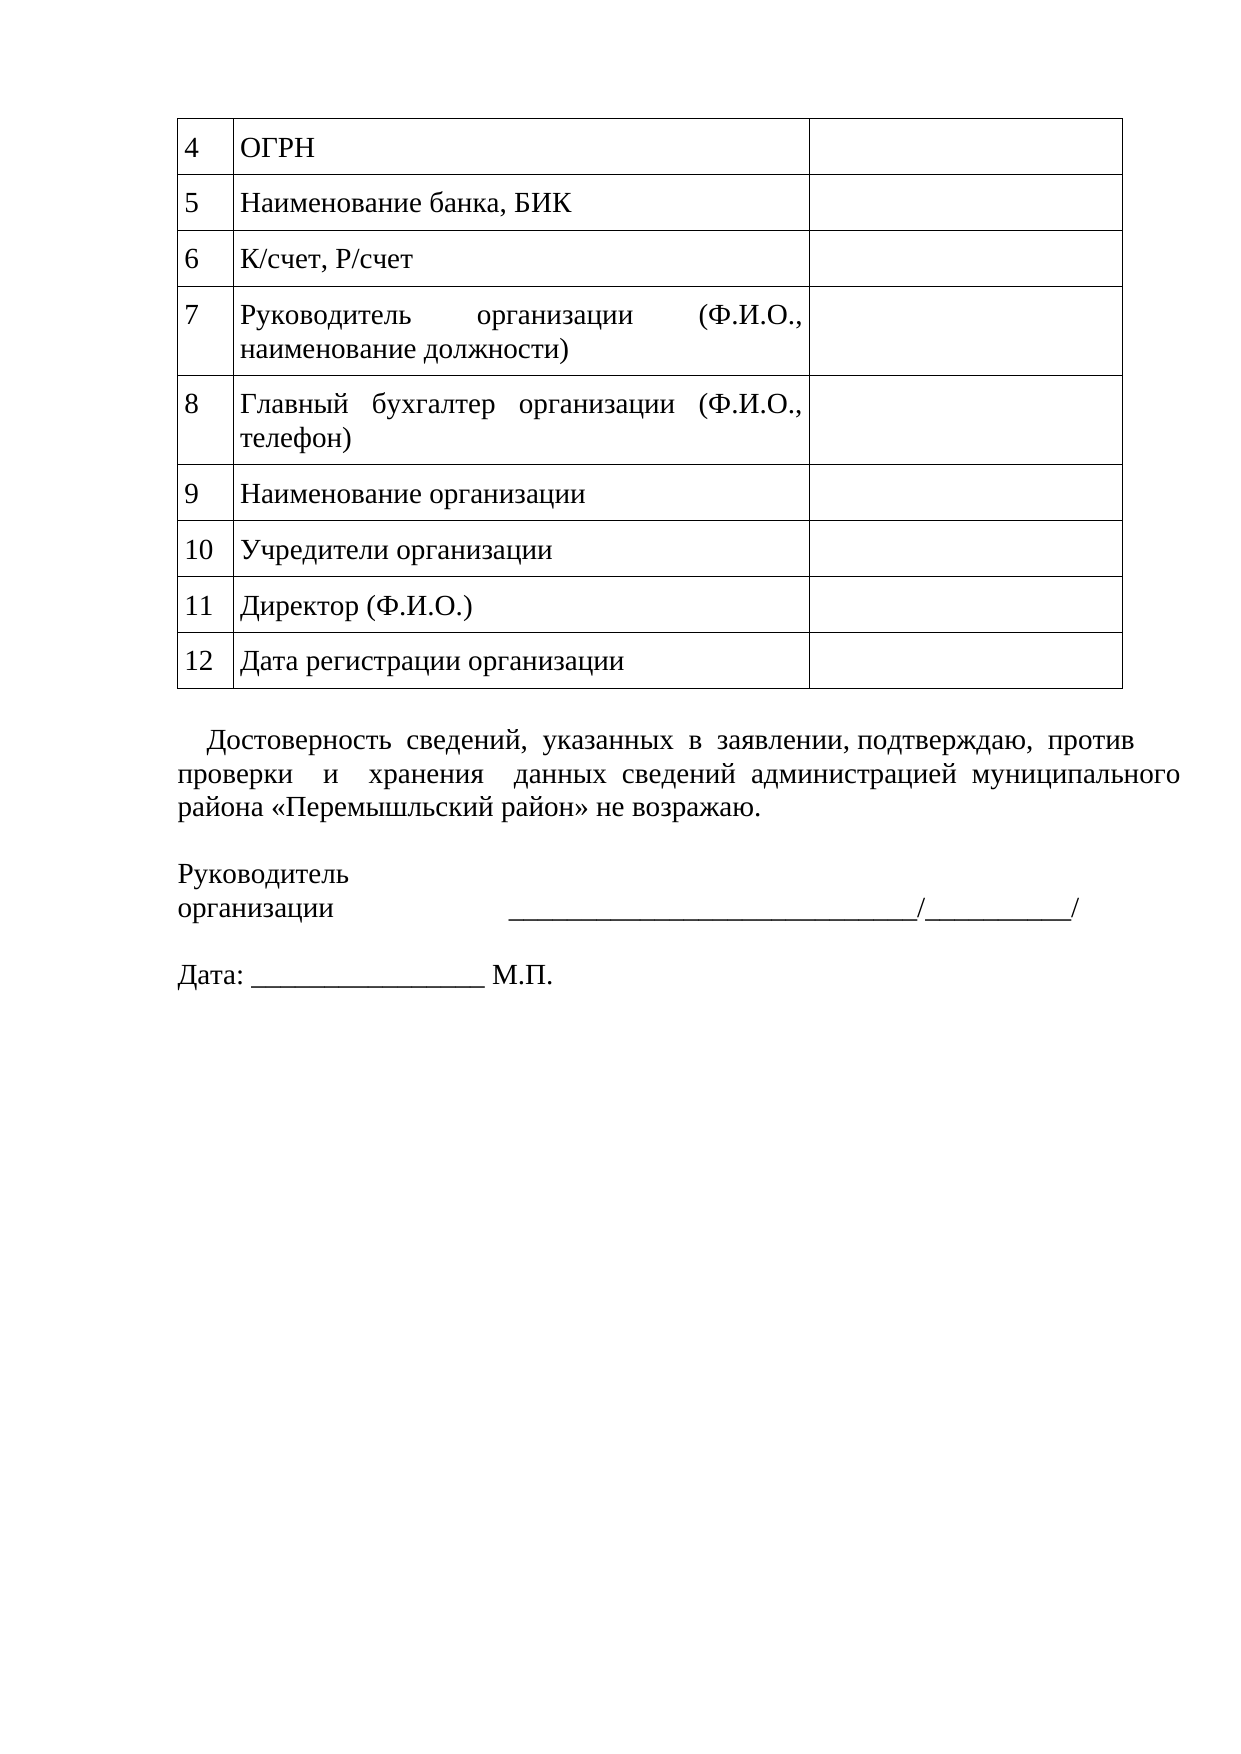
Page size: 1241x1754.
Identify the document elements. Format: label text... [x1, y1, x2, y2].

table_cell [810, 577, 1122, 632]
table_cell К/счет, Р/счет [234, 231, 809, 286]
text проверки и хранения данных сведений администрацией муниципального района «Перемышльский район» не возражаю. [177, 756, 1181, 823]
table_cell Наименование организации [234, 465, 809, 520]
table_cell 6 [178, 231, 233, 286]
table_cell 4 [178, 119, 233, 174]
table_cell ОГРН [234, 119, 809, 174]
table_cell 10 [178, 521, 233, 576]
text Дата: ________________ М.П. [177, 957, 1181, 991]
table_cell [810, 119, 1122, 174]
table_cell Наименование банка, БИК [234, 175, 809, 230]
table_cell Учредители организации [234, 521, 809, 576]
text организации ____________________________/__________/ [177, 890, 1181, 923]
table_cell 7 [178, 287, 233, 375]
table_cell Директор (Ф.И.О.) [234, 577, 809, 632]
table_cell [810, 521, 1122, 576]
table_cell Руководитель организации (Ф.И.О., наименование должности) [234, 287, 809, 375]
table_cell 9 [178, 465, 233, 520]
table_cell [810, 287, 1122, 375]
table_cell Главный бухгалтер организации (Ф.И.О., телефон) [234, 376, 809, 464]
table_cell [810, 465, 1122, 520]
table_cell 12 [178, 633, 233, 688]
table_cell Дата регистрации организации [234, 633, 809, 688]
table_cell 5 [178, 175, 233, 230]
table_cell [810, 231, 1122, 286]
table_cell [810, 376, 1122, 464]
table_cell 8 [178, 376, 233, 464]
table_cell [810, 633, 1122, 688]
text Руководитель [177, 856, 1181, 890]
text Достоверность сведений, указанных в заявлении, подтверждаю, против [177, 722, 1181, 756]
table_cell [810, 175, 1122, 230]
table_cell 11 [178, 577, 233, 632]
